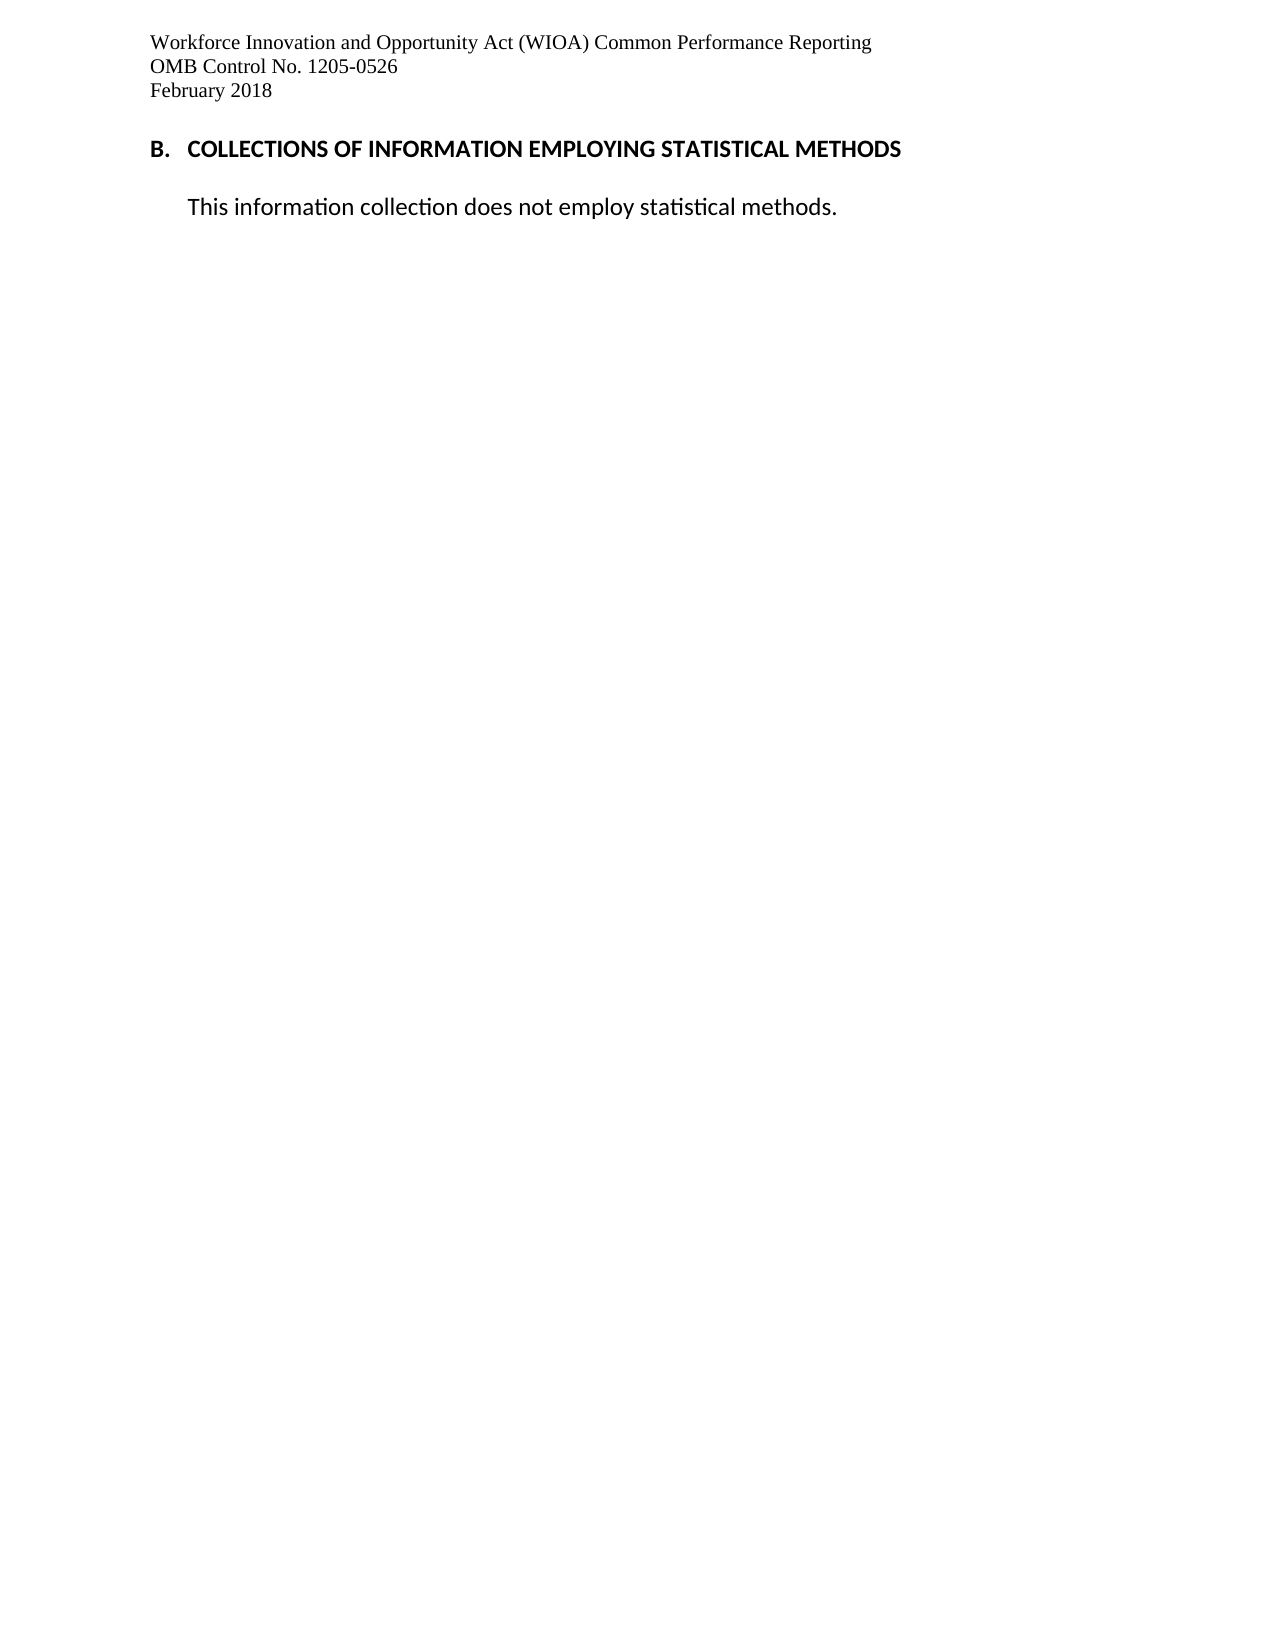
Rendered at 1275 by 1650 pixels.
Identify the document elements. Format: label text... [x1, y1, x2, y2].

text This information collection does not employ statistical methods. [187, 191, 1125, 222]
list COLLECTIONS OF INFORMATION EMPLOYING STATISTICAL METHODS [150, 133, 1125, 163]
